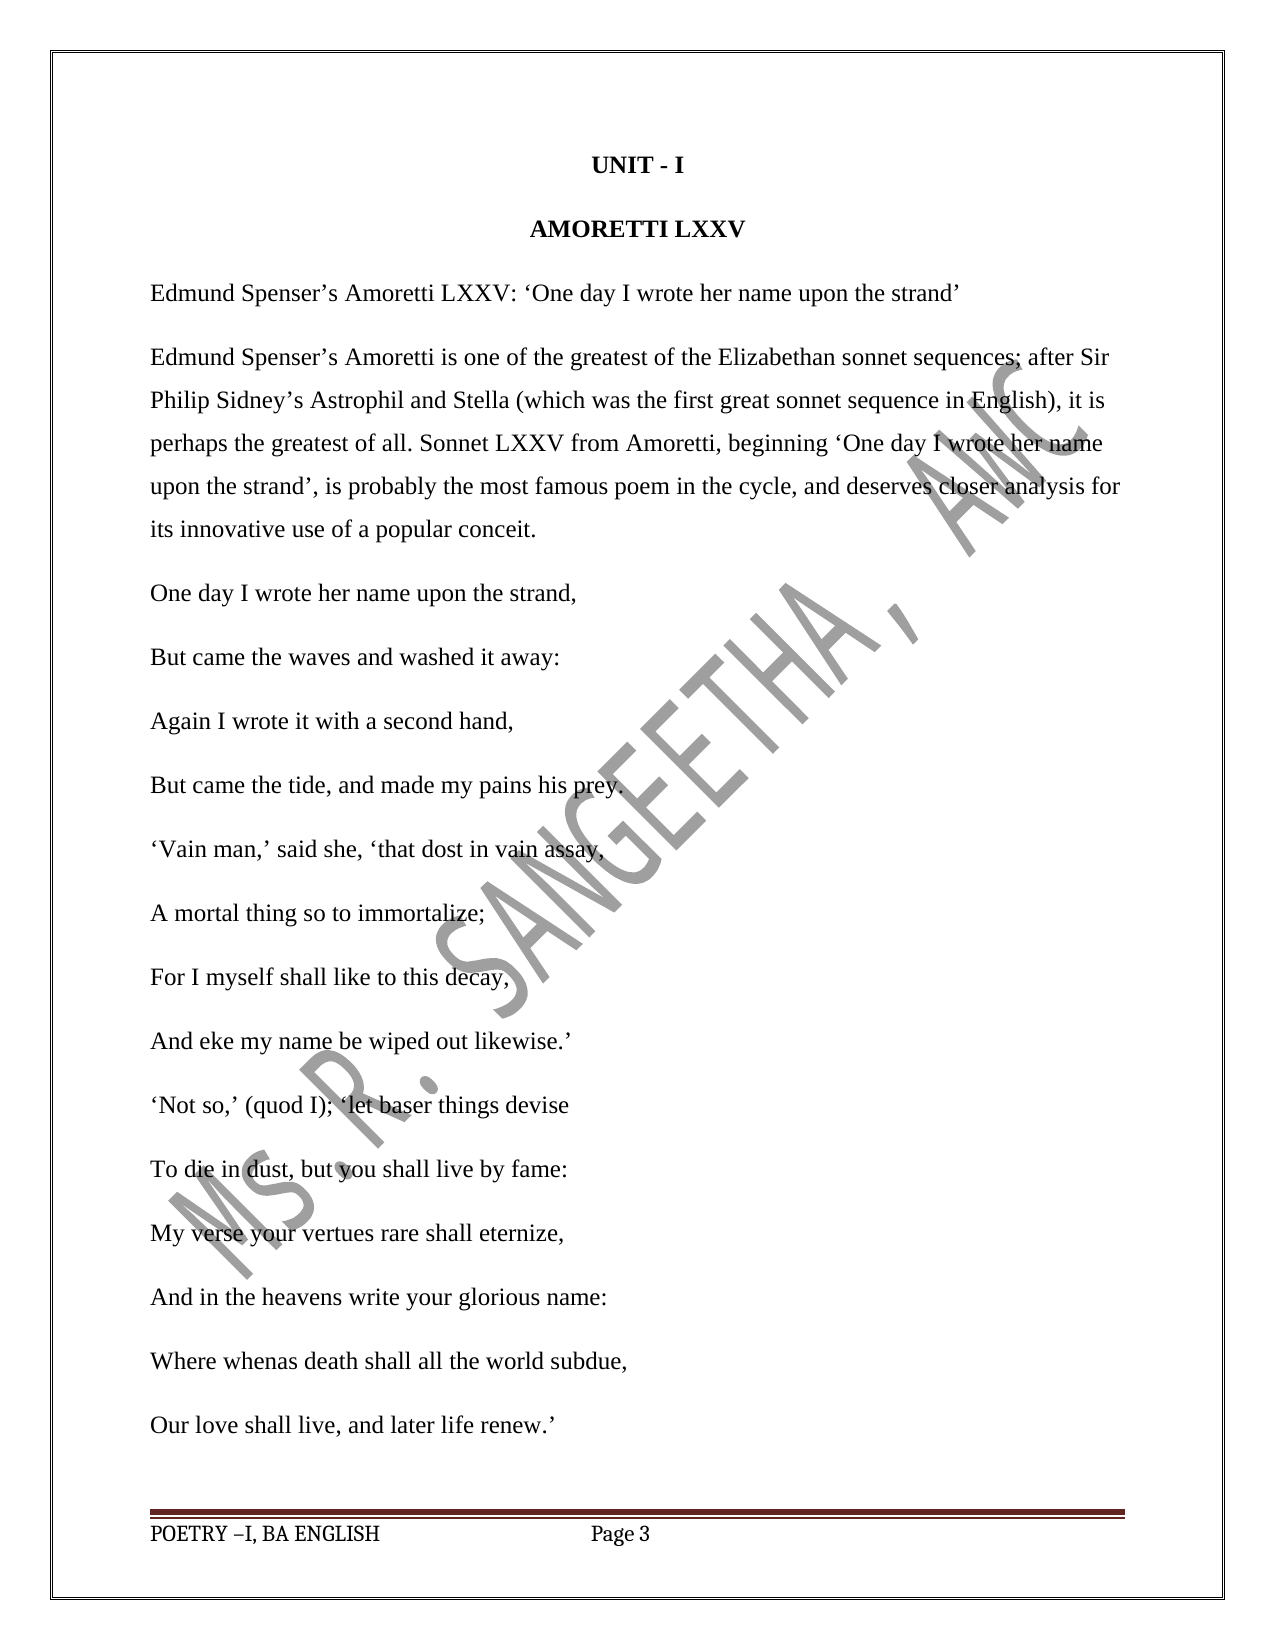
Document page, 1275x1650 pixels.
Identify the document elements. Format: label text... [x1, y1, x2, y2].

text One day I wrote her name upon the strand, [150, 578, 1125, 607]
text But came the tide, and made my pains his prey. [150, 770, 1125, 799]
text Edmund Spenser’s Amoretti is one of the greatest of the Elizabethan sonnet sequences; after Sir Philip Sidney’s Astrophil and Stella (which was the first great sonnet sequence in English), it is perhaps the greatest of all. Sonnet LXXV from Amoretti, beginning ‘One day I wrote her name upon the strand’, is probably the most famous poem in the cycle, and deserves closer analysis for its innovative use of a popular conceit. [150, 342, 1125, 543]
text Again I wrote it with a second hand, [150, 706, 1125, 735]
text ‘Vain man,’ said she, ‘that dost in vain assay, [150, 834, 1125, 863]
text My verse your vertues rare shall eternize, [150, 1218, 1125, 1247]
text Edmund Spenser’s Amoretti LXXV: ‘One day I wrote her name upon the strand’ [150, 278, 1125, 307]
text Where whenas death shall all the world subdue, [150, 1346, 1125, 1374]
text But came the waves and washed it away: [150, 642, 1125, 671]
text For I myself shall like to this decay, [150, 962, 1125, 991]
text And in the heavens write your glorious name: [150, 1282, 1125, 1311]
text A mortal thing so to immortalize; [150, 898, 1125, 927]
text To die in dust, but you shall live by fame: [150, 1154, 1125, 1183]
text ‘Not so,’ (quod I); ‘let baser things devise [150, 1090, 1125, 1119]
text Our love shall live, and later life renew.’ [150, 1410, 1125, 1438]
text And eke my name be wiped out likewise.’ [150, 1026, 1125, 1055]
text AMORETTI LXXV [150, 214, 1125, 243]
text UNIT - I [150, 150, 1125, 179]
